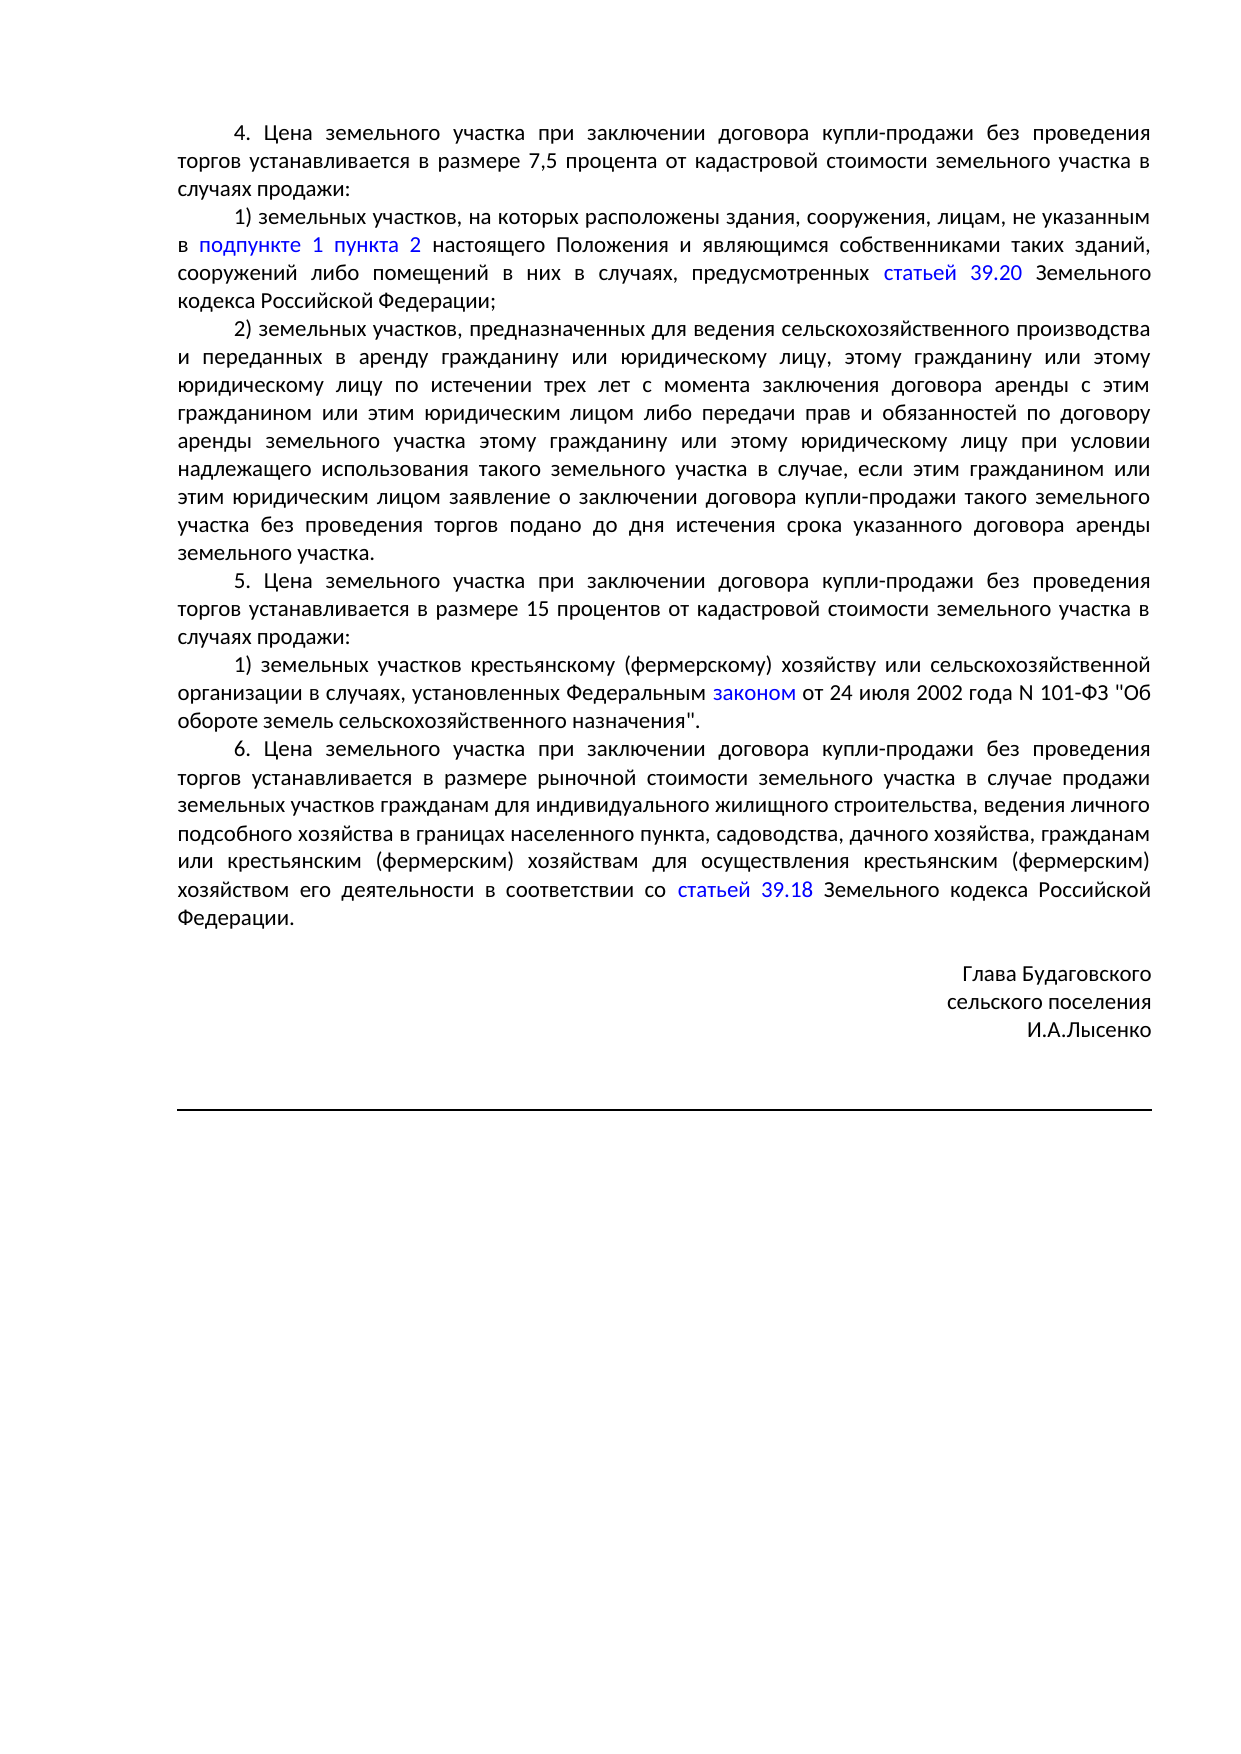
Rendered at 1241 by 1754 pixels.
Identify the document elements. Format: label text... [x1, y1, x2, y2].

text сельского поселения [177, 987, 1152, 1015]
text 4. Цена земельного участка при заключении договора купли-продажи без проведения торгов устанавливается в размере 7,5 процента от кадастровой стоимости земельного участка в случаях продажи: [177, 118, 1152, 202]
text 1) земельных участков, на которых расположены здания, сооружения, лицам, не указанным в подпункте 1 пункта 2 настоящего Положения и являющимся собственниками таких зданий, сооружений либо помещений в них в случаях, предусмотренных статьей 39.20 Земельного кодекса Российской Федерации; [177, 202, 1152, 314]
text И.А.Лысенко [177, 1015, 1152, 1043]
text 5. Цена земельного участка при заключении договора купли-продажи без проведения торгов устанавливается в размере 15 процентов от кадастровой стоимости земельного участка в случаях продажи: [177, 566, 1152, 651]
text Глава Будаговского [177, 959, 1152, 987]
text 1) земельных участков крестьянскому (фермерскому) хозяйству или сельскохозяйственной организации в случаях, установленных Федеральным законом от 24 июля 2002 года N 101-ФЗ "Об обороте земель сельскохозяйственного назначения". [177, 651, 1152, 734]
text 2) земельных участков, предназначенных для ведения сельскохозяйственного производства и переданных в аренду гражданину или юридическому лицу, этому гражданину или этому юридическому лицу по истечении трех лет с момента заключения договора аренды с этим гражданином или этим юридическим лицом либо передачи прав и обязанностей по договору аренды земельного участка этому гражданину или этому юридическому лицу при условии надлежащего использования такого земельного участка в случае, если этим гражданином или этим юридическим лицом заявление о заключении договора купли-продажи такого земельного участка без проведения торгов подано до дня истечения срока указанного договора аренды земельного участка. [177, 314, 1152, 566]
text 6. Цена земельного участка при заключении договора купли-продажи без проведения торгов устанавливается в размере рыночной стоимости земельного участка в случае продажи земельных участков гражданам для индивидуального жилищного строительства, ведения личного подсобного хозяйства в границах населенного пункта, садоводства, дачного хозяйства, гражданам или крестьянским (фермерским) хозяйствам для осуществления крестьянским (фермерским) хозяйством его деятельности в соответствии со статьей 39.18 Земельного кодекса Российской Федерации. [177, 734, 1152, 931]
